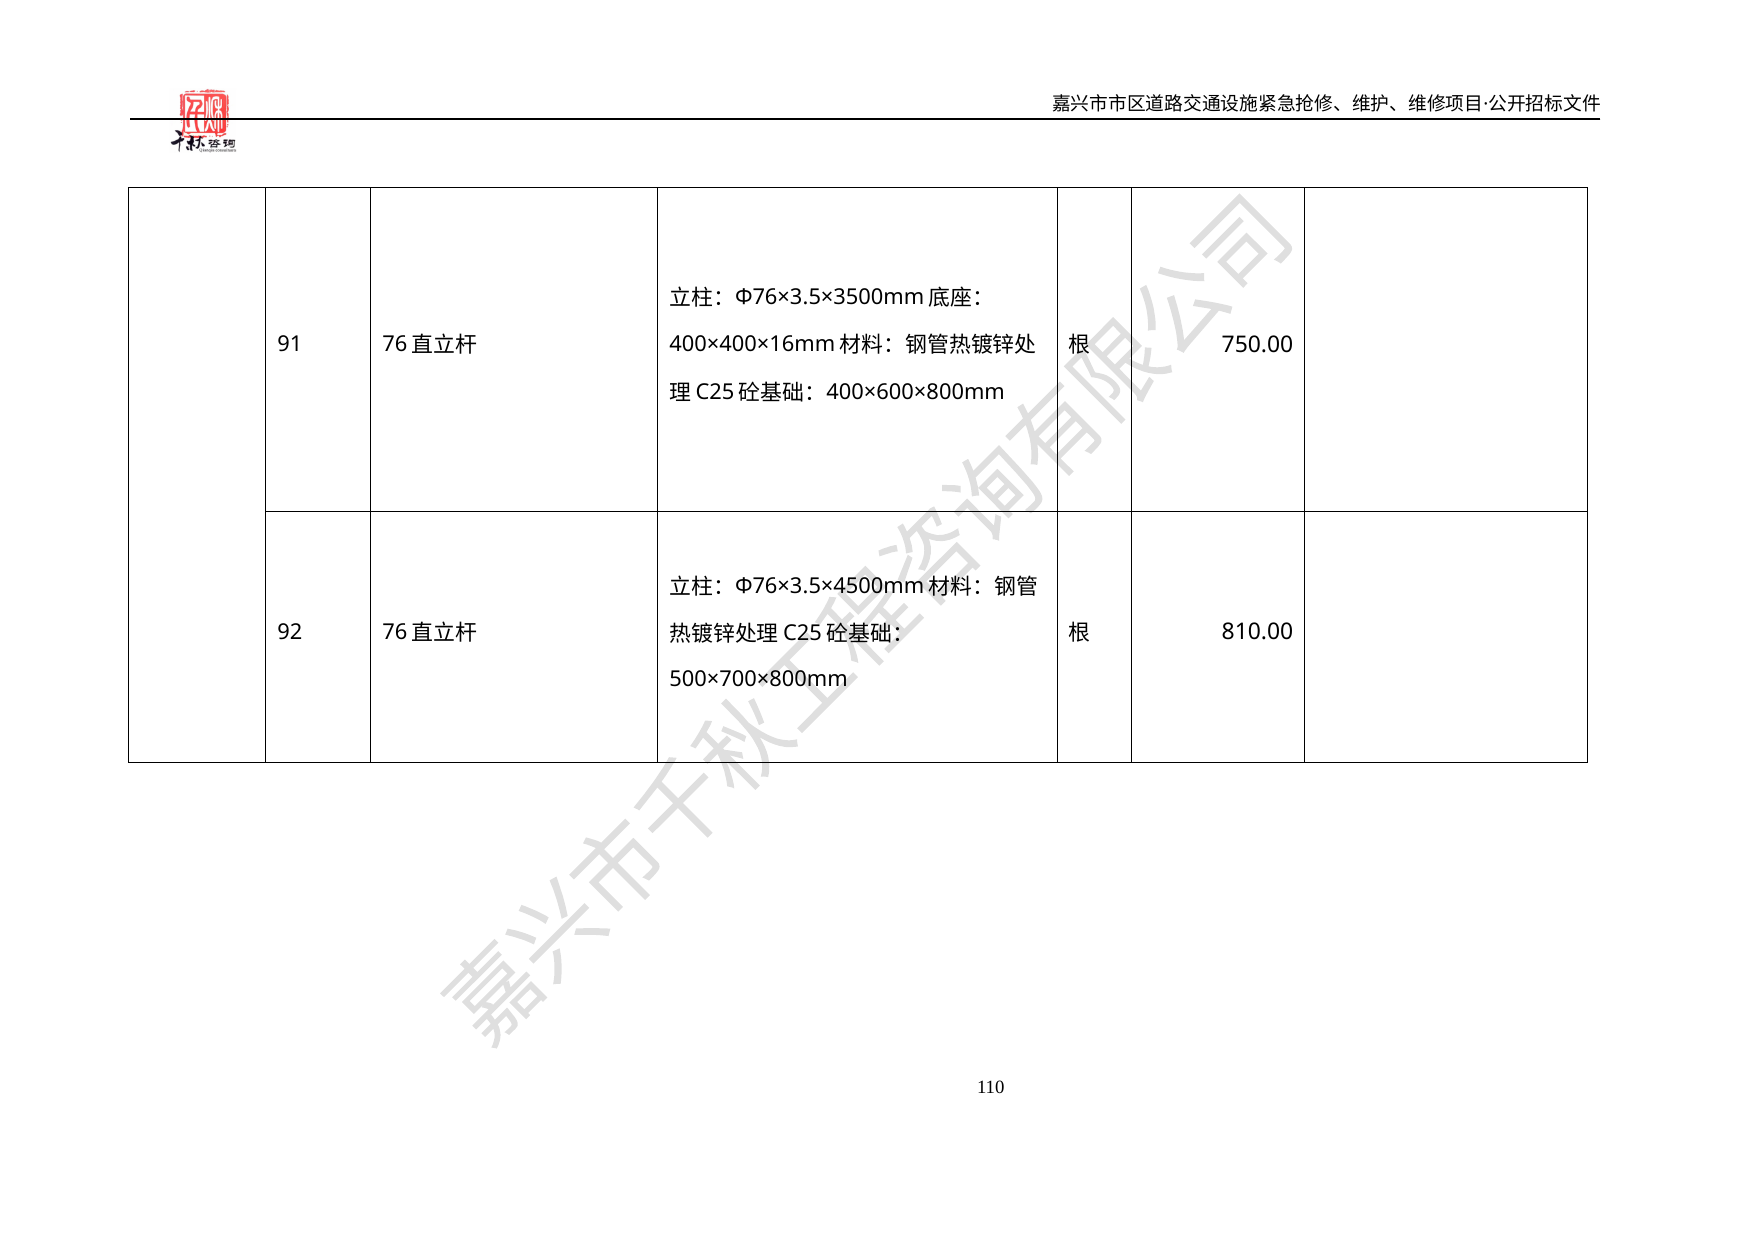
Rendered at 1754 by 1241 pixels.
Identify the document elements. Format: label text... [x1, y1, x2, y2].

table_cell 750.00 [1132, 188, 1304, 511]
picture [169, 120, 237, 153]
table_cell 76直立杆 [371, 512, 657, 762]
table_cell [1305, 512, 1587, 762]
table_cell 91 [266, 188, 370, 511]
table_cell 立柱：Ф76×3.5×4500mm材料：钢管热镀锌处理C25砼基础：500×700×800mm [658, 512, 1057, 762]
table_cell 76直立杆 [371, 188, 657, 511]
table_cell 92 [266, 512, 370, 762]
table_cell [1305, 188, 1587, 511]
table_cell 810.00 [1132, 512, 1304, 762]
table_cell 根 [1058, 512, 1131, 762]
table_cell 根 [1058, 188, 1131, 511]
table_cell 立柱：Ф76×3.5×3500mm底座：400×400×16mm材料：钢管热镀锌处理C25砼基础：400×600×800mm [658, 188, 1057, 511]
picture [169, 88, 237, 118]
